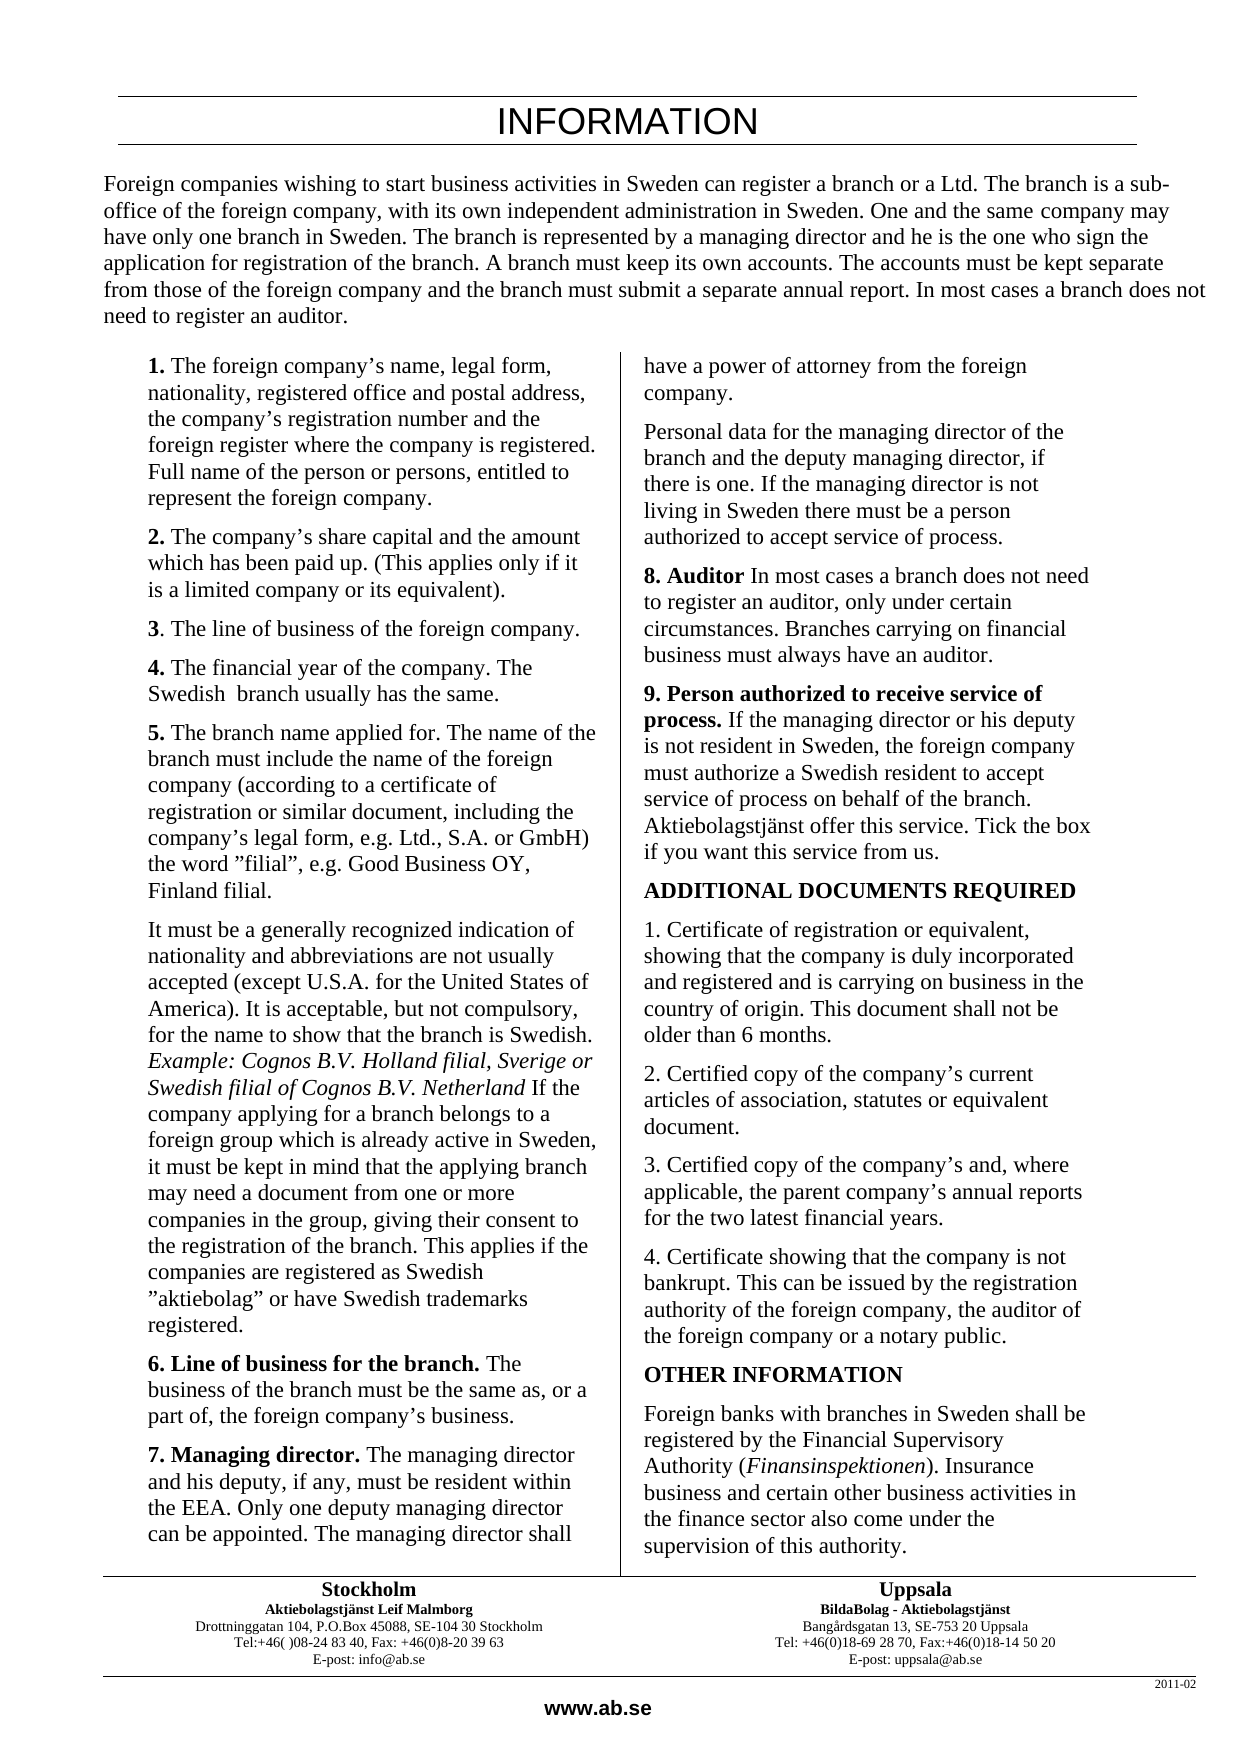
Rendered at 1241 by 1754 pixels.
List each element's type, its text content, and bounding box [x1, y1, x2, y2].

text 8. Auditor In most cases a branch does not need to register an auditor, only under certain circumstances. Branches carrying on financial business must always have an auditor. [644, 562, 1094, 667]
text OTHER INFORMATION [644, 1361, 1094, 1387]
text 6. Line of business for the branch. The business of the branch must be the same as, or a part of, the foreign company’s business. [148, 1350, 598, 1429]
text 9. Person authorized to receive service of process. If the managing director or his deputy is not resident in Sweden, the foreign company must authorize a Swedish resident to accept service of process on behalf of the branch. Aktiebolagstjänst offer this service. Tick the box if you want this service from us. [644, 680, 1094, 864]
text 4. The financial year of the company. The Swedish branch usually has the same. [148, 653, 598, 706]
text 7. Managing director. The managing director and his deputy, if any, must be resident within the EEA. Only one deputy managing director can be appointed. The managing director shall have a power of attorney from the foreign company. [148, 1441, 598, 1547]
text Personal data for the managing director of the branch and the deputy managing director, if there is one. If the managing director is not living in Sweden there must be a person authorized to accept service of process. [644, 418, 1094, 549]
text ADDITIONAL DOCUMENTS REQUIRED [644, 877, 1094, 903]
text 3. Certified copy of the company’s and, where applicable, the parent company’s annual reports for the two latest financial years. [644, 1152, 1094, 1231]
text 1. The foreign company’s name, legal form, nationality, registered office and postal address, the company’s registration number and the foreign register where the company is registered. Full name of the person or persons, entitled to represent the foreign company. [148, 352, 598, 511]
text 1. Certificate of registration or equivalent, showing that the company is duly incorporated and registered and is carrying on business in the country of origin. This document shall not be older than 6 months. [644, 916, 1094, 1047]
text Foreign companies wishing to start business activities in Sweden can register a branch or a Ltd. The branch is a sub-office of the foreign company, with its own independent administration in Sweden. One and the same company may have only one branch in Sweden. The branch is represented by a managing director and he is the one who sign the application for registration of the branch. A branch must keep its own accounts. The accounts must be kept separate from those of the foreign company and the branch must submit a separate annual report. In most cases a branch does not need to register an auditor. [103, 170, 1211, 328]
text 2. The company’s share capital and the amount which has been paid up. (This applies only if it is a limited company or its equivalent). [148, 523, 598, 602]
text 3. The line of business of the foreign company. [148, 615, 598, 641]
text 4. Certificate showing that the company is not bankrupt. This can be issued by the registration authority of the foreign company, the auditor of the foreign company or a notary public. [644, 1243, 1094, 1348]
text 7. Managing director. The managing director and his deputy, if any, must be resident within the EEA. Only one deputy managing director can be appointed. The managing director shall have a power of attorney from the foreign company. [644, 352, 1094, 405]
text It must be a generally recognized indication of nationality and abbreviations are not usually accepted (except U.S.A. for the United States of America). It is acceptable, but not compulsory, for the name to show that the branch is Swedish. Example: Cognos B.V. Holland filial, Sverige or Swedish filial of Cognos B.V. Netherland If the company applying for a branch belongs to a foreign group which is already active in Sweden, it must be kept in mind that the applying branch may need a document from one or more companies in the group, giving their consent to the registration of the branch. This applies if the companies are registered as Swedish ”aktiebolag” or have Swedish trademarks registered. [148, 916, 598, 1337]
text INFORMATION [118, 97, 1137, 144]
text 2. Certified copy of the company’s current articles of association, statutes or equivalent document. [644, 1060, 1094, 1139]
text Foreign banks with branches in Sweden shall be registered by the Financial Supervisory Authority (Finansinspektionen). Insurance business and certain other business activities in the finance sector also come under the supervision of this authority. [644, 1400, 1094, 1558]
text 5. The branch name applied for. The name of the branch must include the name of the foreign company (according to a certificate of registration or similar document, including the company’s legal form, e.g. Ltd., S.A. or GmbH) the word ”filial”, e.g. Good Business OY, Finland filial. [148, 719, 598, 903]
